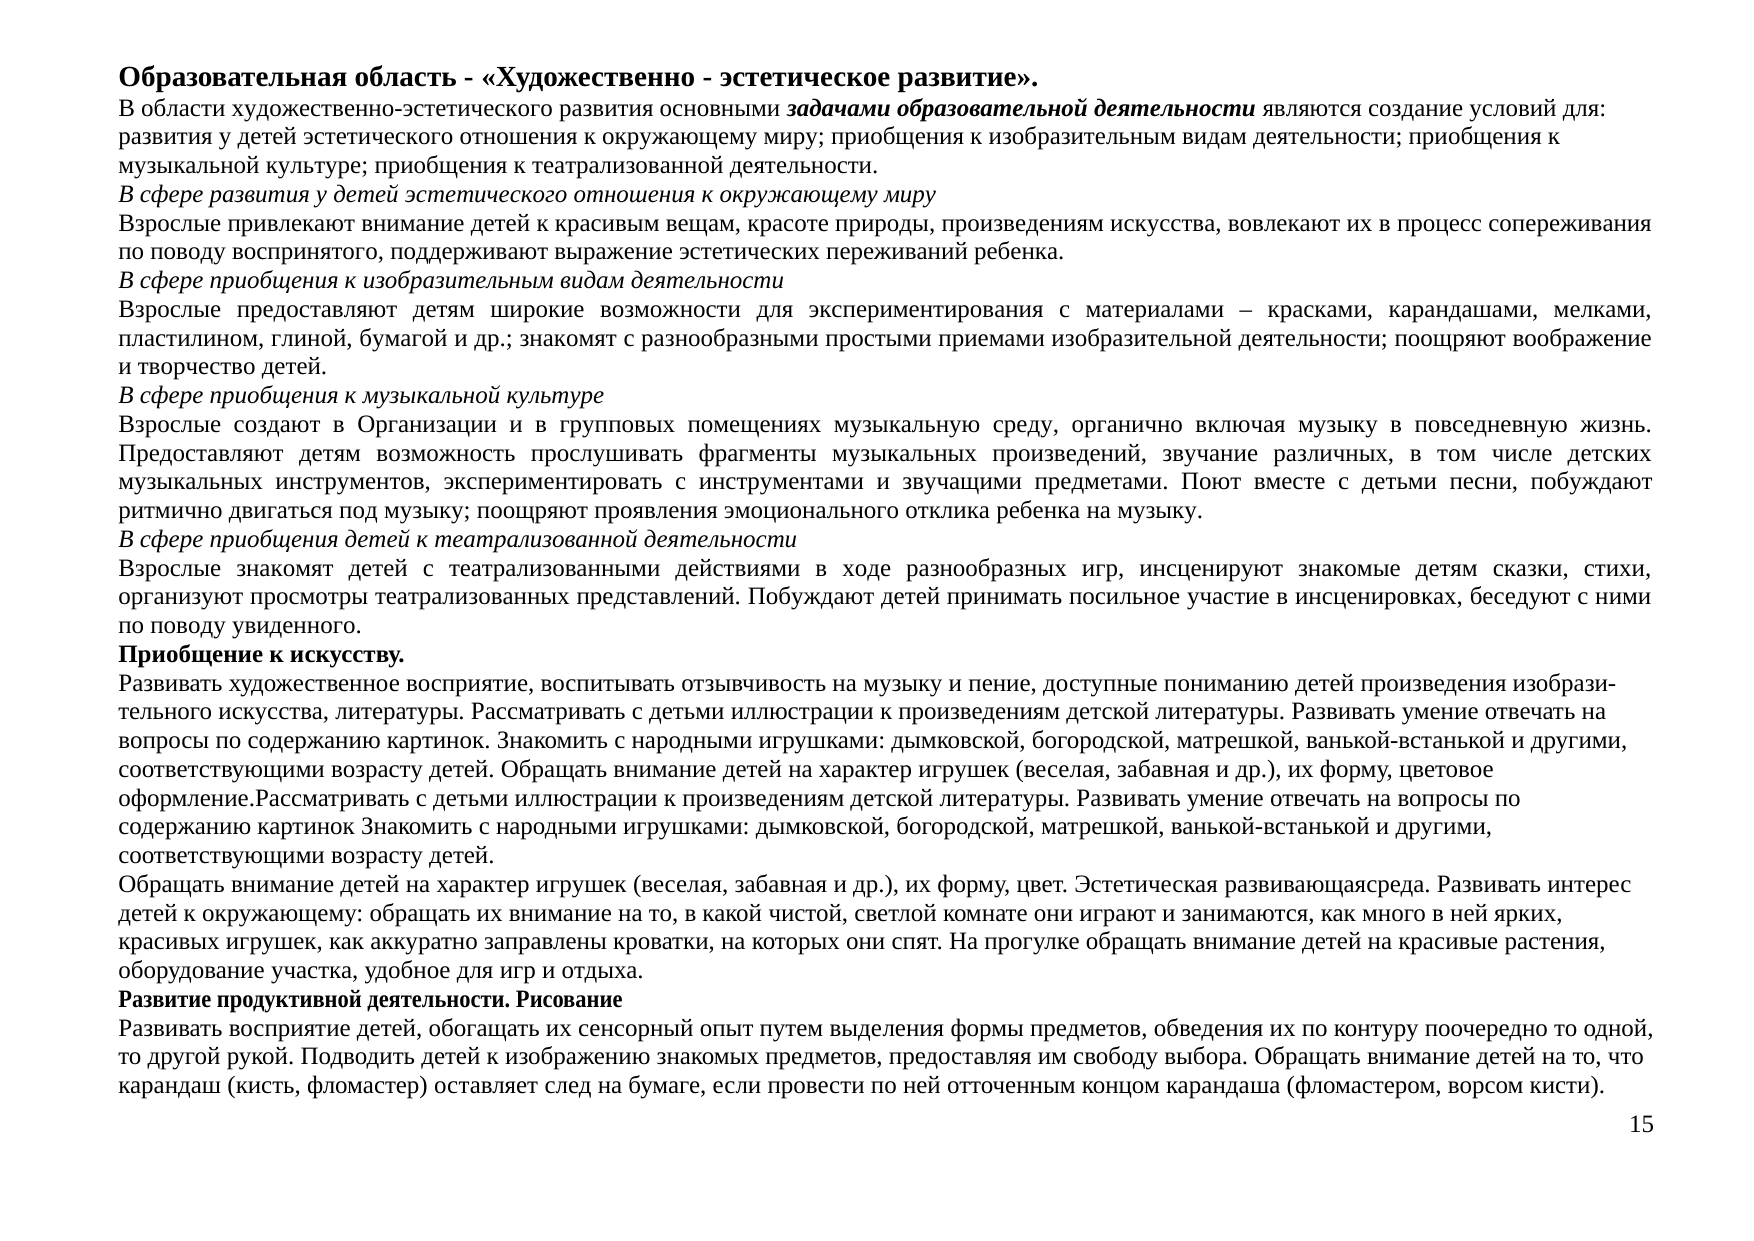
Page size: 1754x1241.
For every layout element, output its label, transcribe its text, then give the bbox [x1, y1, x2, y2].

text Взрослые предоставляют детям широкие возможности для экспериментирования с материалами – красками, карандашами, мелками, пластилином, глиной, бумагой и др.; знакомят с разнообразными простыми приемами изобразительной деятельности; поощряют воображение и творчество детей. [118, 294, 1654, 380]
text В сфере развития у детей эстетического отношения к окружающему миру [118, 179, 1654, 208]
text Взрослые создают в Организации и в групповых помещениях музыкальную среду, органично включая музыку в повседневную жизнь. Предоставляют детям возможность прослушивать фрагменты музыкальных произведений, звучание различных, в том числе детских музыкальных инструментов, экспериментировать с инструментами и звучащими предметами. Поют вместе с детьми песни, побуждают ритмично двигаться под музыку; поощряют проявления эмоционального отклика ребенка на музыку. [118, 409, 1654, 524]
text Развитие продуктивной деятельности. Рисование [118, 984, 1654, 1013]
text Взрослые знакомят детей с театрализованными действиями в ходе разнообразных игр, инсценируют знакомые детям сказки, стихи, организуют просмотры театрализованных представлений. Побуждают детей принимать посильное участие в инсценировках, беседуют с ними по поводу увиденного. [118, 553, 1654, 639]
text В сфере приобщения к музыкальной культуре [118, 380, 1654, 409]
text Приобщение к искусству. [118, 639, 1654, 668]
text В сфере приобщения к изобразительным видам деятельности [118, 265, 1654, 294]
text Развивать художественное восприятие, воспитывать отзывчивость на музыку и пение, доступные пониманию детей произведения изобрази- тельного искусства, литературы. Рассматривать с детьми иллюстрации к произведениям детской литературы. Развивать умение отвечать на вопросы по содержанию картинок. Знакомить с народными игрушками: дымковской, богородской, матрешкой, ванькой-встанькой и другими, соответствующими возрасту детей. Обращать внимание детей на характер игрушек (веселая, забавная и др.), их форму, цветовое оформление.Рассматривать с детьми иллюстрации к произведениям детской литературы. Развивать умение отвечать на вопросы по содержанию картинок Знакомить с народными игрушками: дымковской, богородской, матрешкой, ванькой-встанькой и другими, соответствующими возрасту детей. [118, 668, 1654, 869]
text Образовательная область - «Художественно - эстетическое развитие». [118, 59, 1654, 93]
text В области художественно-эстетического развития основными задачами образовательной деятельности являются создание условий для: [118, 93, 1654, 121]
text развития у детей эстетического отношения к окружающему миру; приобщения к изобразительным видам деятельности; приобщения к музыкальной культуре; приобщения к театрализованной деятельности. [118, 121, 1654, 179]
text Обращать внимание детей на характер игрушек (веселая, забавная и др.), их форму, цвет. Эстетическая развивающаясреда. Развивать интерес детей к окружающему: обращать их внимание на то, в какой чистой, светлой комнате они играют и занимаются, как много в ней ярких, красивых игрушек, как аккуратно заправлены кроватки, на которых они спят. На прогулке обращать внимание детей на красивые растения, оборудование участка, удобное для игр и отдыха. [118, 869, 1654, 984]
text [118, 1013, 1654, 1099]
text Взрослые привлекают внимание детей к красивым вещам, красоте природы, произведениям искусства, вовлекают их в процесс сопереживания по поводу воспринятого, поддерживают выражение эстетических переживаний ребенка. [118, 208, 1654, 265]
text В сфере приобщения детей к театрализованной деятельности [118, 524, 1654, 553]
